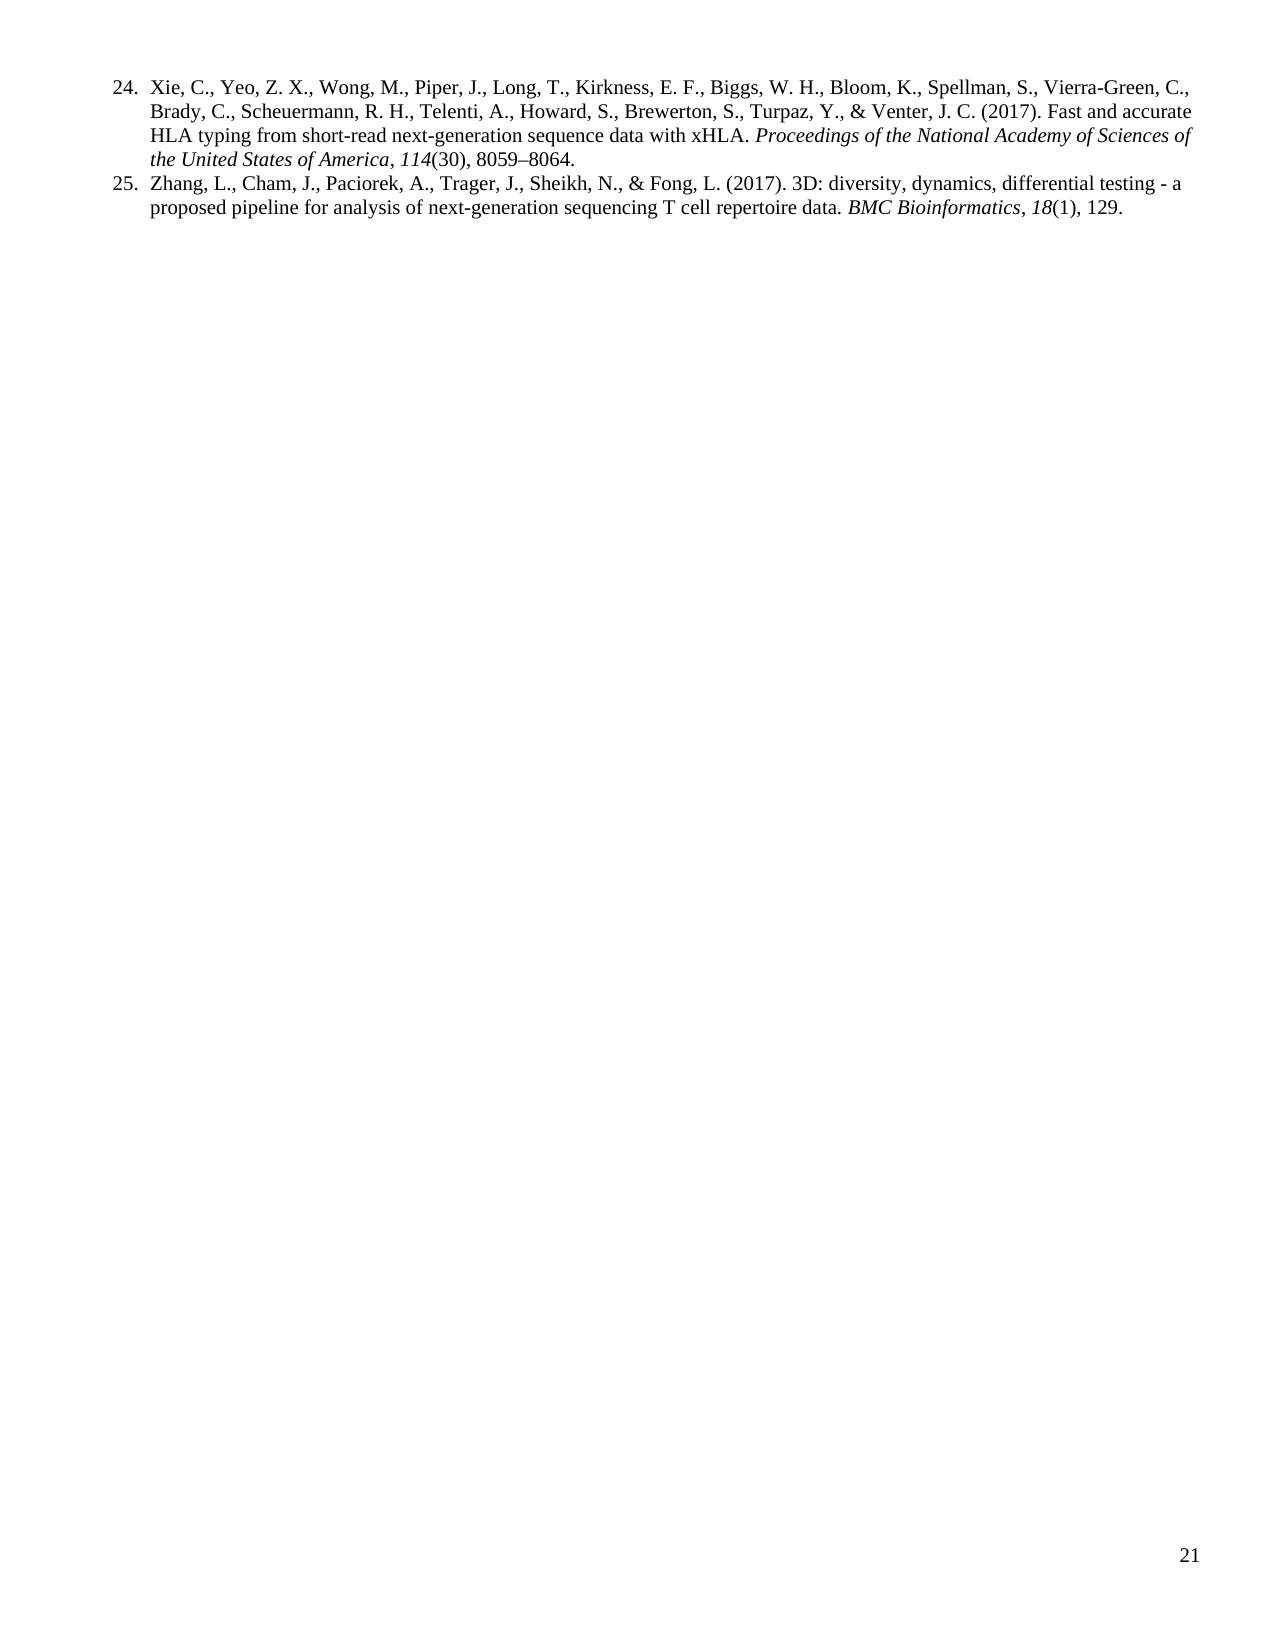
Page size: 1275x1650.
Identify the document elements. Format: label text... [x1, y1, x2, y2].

list Xie, C., Yeo, Z. X., Wong, M., Piper, J., Long, T., Kirkness, E. F., Biggs, W. H., Bloom, K., Spellman, S., Vierra-Green, C., Brady, C., Scheuermann, R. H., Telenti, A., Howard, S., Brewerton, S., Turpaz, Y., & Venter, J. C. (2017). Fast and accurate HLA typing from short-read next-generation sequence data with xHLA. Proceedings of the National Academy of Sciences of the United States of America, 114(30), 8059–8064. [112, 75, 1200, 171]
list Zhang, L., Cham, J., Paciorek, A., Trager, J., Sheikh, N., & Fong, L. (2017). 3D: diversity, dynamics, differential testing - a proposed pipeline for analysis of next-generation sequencing T cell repertoire data. BMC Bioinformatics, 18(1), 129. [112, 171, 1200, 219]
